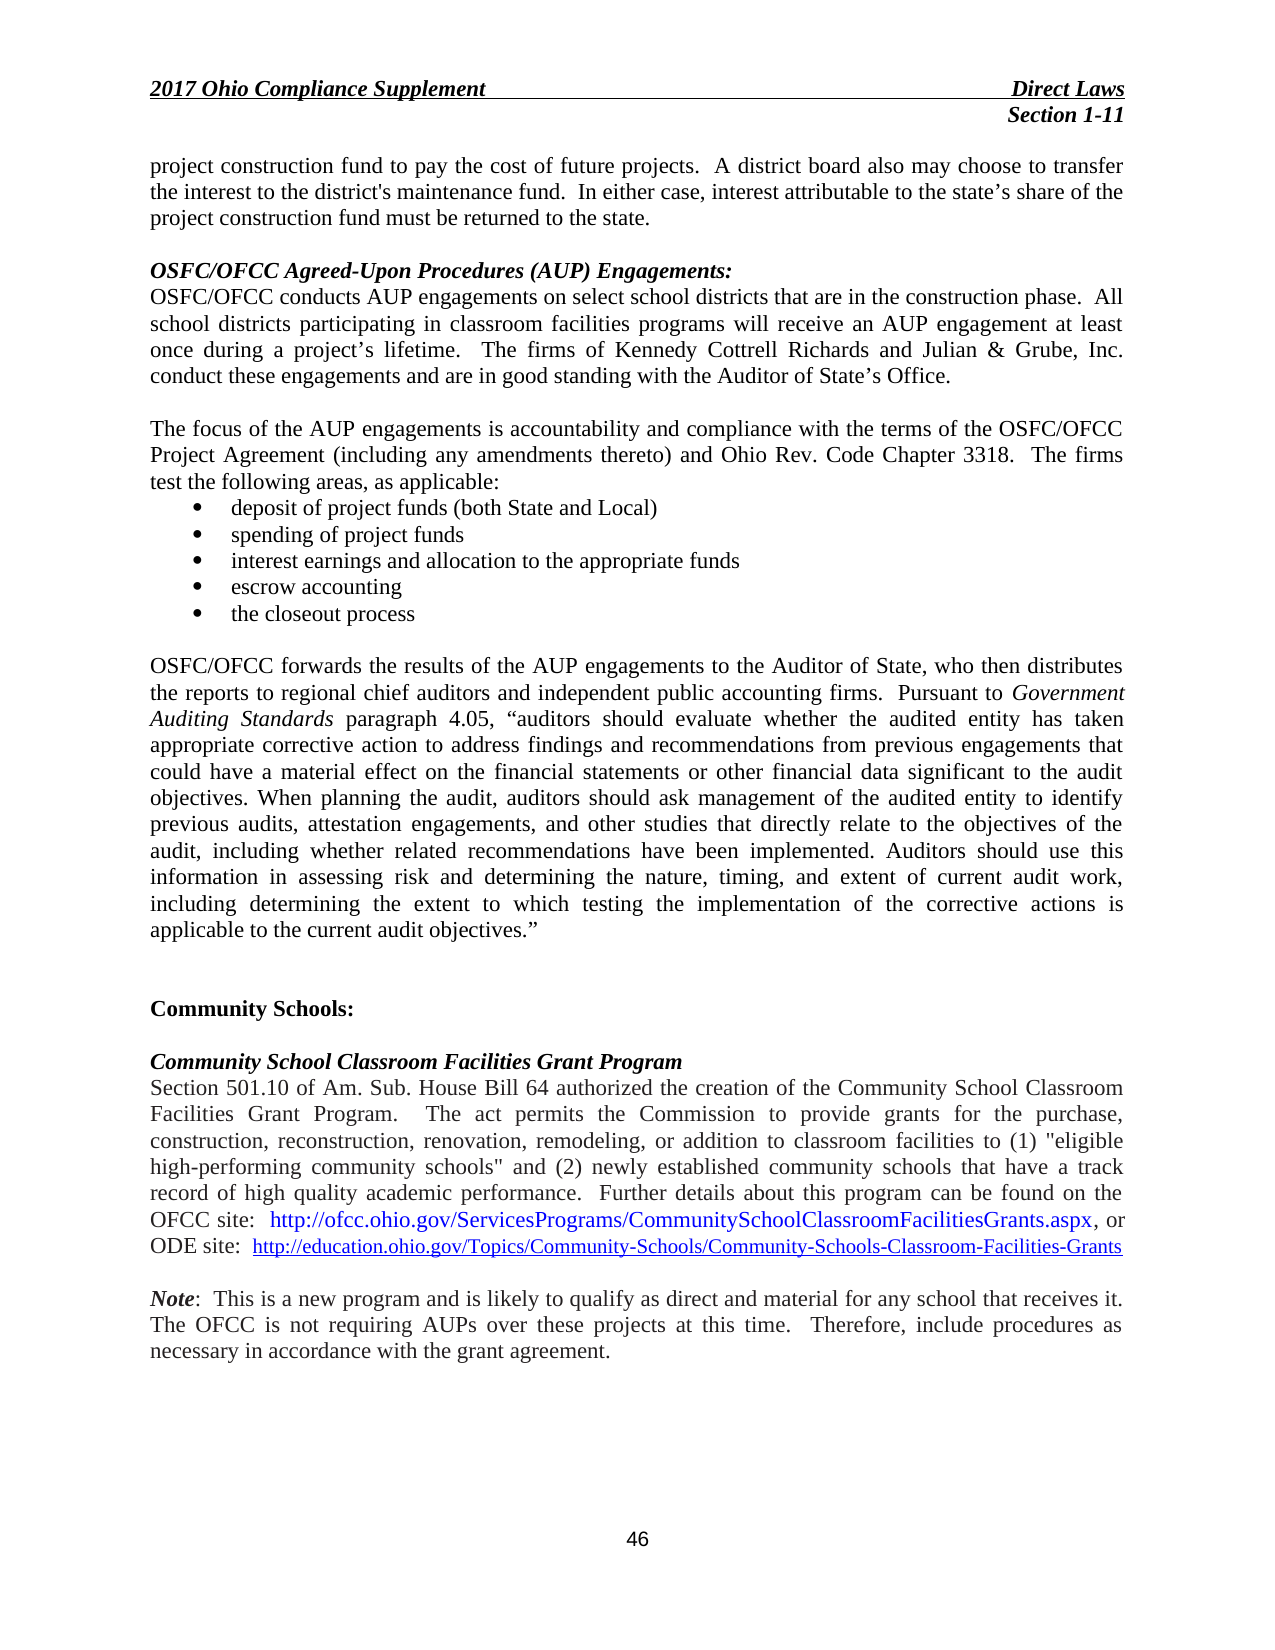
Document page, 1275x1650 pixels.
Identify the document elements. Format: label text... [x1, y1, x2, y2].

list escrow accounting [193, 573, 1125, 600]
text Community School Classroom Facilities Grant Program [150, 1048, 1125, 1074]
text Community Schools: [150, 995, 1125, 1021]
list the closeout process [193, 600, 1125, 626]
text OSFC/OFCC Agreed-Upon Procedures (AUP) Engagements: [150, 257, 1125, 283]
list spending of project funds [193, 521, 1125, 547]
text OSFC/OFCC conducts AUP engagements on select school districts that are in the construction phase. All school districts participating in classroom facilities programs will receive an AUP engagement at least once during a project’s lifetime. The firms of Kennedy Cottrell Richards and Julian & Grube, Inc. conduct these engagements and are in good standing with the Auditor of State’s Office. [150, 283, 1125, 389]
text OSFC/OFCC forwards the results of the AUP engagements to the Auditor of State, who then distributes the reports to regional chief auditors and independent public accounting firms. Pursuant to Government Auditing Standards paragraph 4.05, “auditors should evaluate whether the audited entity has taken appropriate corrective action to address findings and recommendations from previous engagements that could have a material effect on the financial statements or other financial data significant to the audit objectives. When planning the audit, auditors should ask management of the audited entity to identify previous audits, attestation engagements, and other studies that directly relate to the objectives of the audit, including whether related recommendations have been implemented. Auditors should use this information in assessing risk and determining the nature, timing, and extent of current audit work, including determining the extent to which testing the implementation of the corrective actions is applicable to the current audit objectives.” [150, 652, 1125, 942]
list deposit of project funds (both State and Local) [193, 494, 1125, 521]
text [150, 152, 1125, 231]
text The focus of the AUP engagements is accountability and compliance with the terms of the OSFC/OFCC Project Agreement (including any amendments thereto) and Ohio Rev. Code Chapter 3318. The firms test the following areas, as applicable: [150, 415, 1125, 494]
text Section 501.10 of Am. Sub. House Bill 64 authorized the creation of the Community School Classroom Facilities Grant Program. The act permits the Commission to provide grants for the purchase, construction, reconstruction, renovation, remodeling, or addition to classroom facilities to (1) "eligible high-performing community schools" and (2) newly established community schools that have a track record of high quality academic performance. Further details about this program can be found on the OFCC site: http://ofcc.ohio.gov/ServicesPrograms/CommunitySchoolClassroomFacilitiesGrants.aspx, or ODE site: http://education.ohio.gov/Topics/Community-Schools/Community-Schools-Classroom-Facilities-Grants [150, 1074, 1125, 1258]
list interest earnings and allocation to the appropriate funds [193, 547, 1125, 573]
text Note: This is a new program and is likely to qualify as direct and material for any school that receives it. The OFCC is not requiring AUPs over these projects at this time. Therefore, include procedures as necessary in accordance with the grant agreement. [150, 1285, 1125, 1364]
